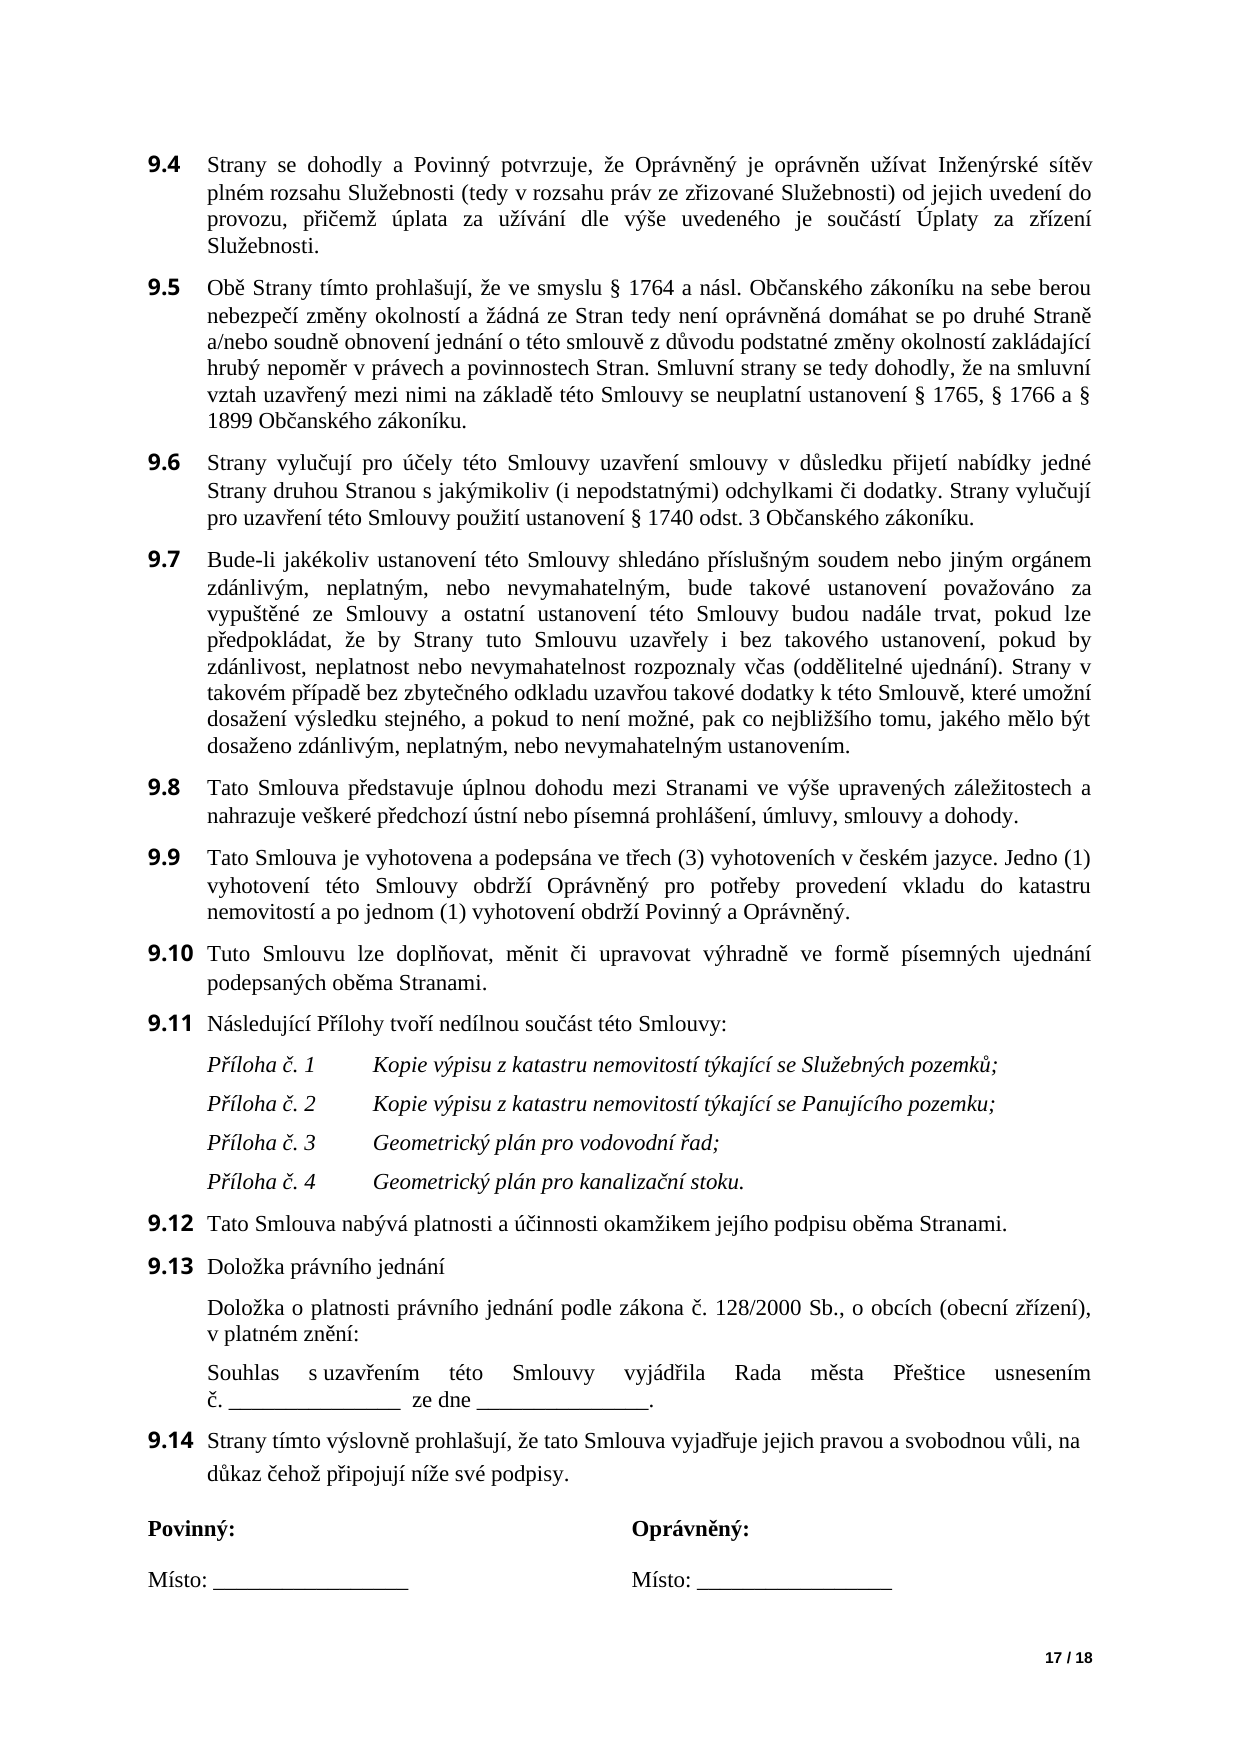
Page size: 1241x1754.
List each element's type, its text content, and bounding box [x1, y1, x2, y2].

text Tato Smlouva je vyhotovena a podepsána ve třech (3) vyhotoveních v českém jazyce. Jedno (1) vyhotovení této Smlouvy obdrží Oprávněný pro potřeby provedení vkladu do katastru nemovitostí a po jednom (1) vyhotovení obdrží Povinný a Oprávněný. [148, 841, 1092, 925]
list Doložka o platnosti právního jednání podle zákona č. 128/2000 Sb., o obcích (obecní zřízení), v platném znění: [207, 1294, 1092, 1347]
table_header Oprávněný: [620, 1502, 1107, 1554]
text Strany tímto výslovně prohlašují, že tato Smlouva vyjadřuje jejich pravou a svobodnou vůli, na důkaz čehož připojují níže své podpisy. [148, 1424, 1092, 1486]
text Tato Smlouva představuje úplnou dohodu mezi Stranami ve výše upravených záležitostech a nahrazuje veškeré předchozí ústní nebo písemná prohlášení, úmluvy, smlouvy a dohody. [148, 771, 1092, 828]
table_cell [620, 1554, 1107, 1605]
text Strany se dohodly a Povinný potvrzuje, že Oprávněný je oprávněn užívat Inženýrské sítěv plném rozsahu Služebnosti (tedy v rozsahu práv ze zřizované Služebnosti) od jejich uvedení do provozu, přičemž úplata za užívání dle výše uvedeného je součástí Úplaty za zřízení Služebnosti. [148, 148, 1092, 258]
table_header Povinný: [136, 1502, 620, 1554]
text Strany vylučují pro účely této Smlouvy uzavření smlouvy v důsledku přijetí nabídky jedné Strany druhou Stranou s jakýmikoliv (i nepodstatnými) odchylkami či dodatky. Strany vylučují pro uzavření této Smlouvy použití ustanovení § 1740 odst. 3 Občanského zákoníku. [148, 446, 1092, 530]
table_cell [136, 1554, 620, 1605]
text Obě Strany tímto prohlašují, že ve smyslu § 1764 a násl. Občanského zákoníku na sebe berou nebezpečí změny okolností a žádná ze Stran tedy není oprávněná domáhat se po druhé Straně a/nebo soudně obnovení jednání o této smlouvě z důvodu podstatné změny okolností zakládající hrubý nepoměr v právech a povinnostech Stran. Smluvní strany se tedy dohodly, že na smluvní vztah uzavřený mezi nimi na základě této Smlouvy se neuplatní ustanovení § 1765, § 1766 a § 1899 Občanského zákoníku. [148, 271, 1092, 433]
list Příloha č. 2 Kopie výpisu z katastru nemovitostí týkající se Panujícího pozemku; [207, 1090, 1092, 1116]
text Tato Smlouva nabývá platnosti a účinnosti okamžikem jejího podpisu oběma Stranami. [148, 1207, 1092, 1238]
list Příloha č. 4 Geometrický plán pro kanalizační stoku. [207, 1168, 1092, 1194]
list Příloha č. 1 Kopie výpisu z katastru nemovitostí týkající se Služebných pozemků; [207, 1051, 1092, 1077]
list Souhlas s uzavřením této Smlouvy vyjádřila Rada města Přeštice usnesením č. _______________ ze dne _______________. [207, 1359, 1092, 1412]
text Tuto Smlouvu lze doplňovat, měnit či upravovat výhradně ve formě písemných ujednání podepsaných oběma Stranami. [148, 937, 1092, 995]
text Doložka právního jednání [148, 1250, 1092, 1282]
text Bude-li jakékoliv ustanovení této Smlouvy shledáno příslušným soudem nebo jiným orgánem zdánlivým, neplatným, nebo nevymahatelným, bude takové ustanovení považováno za vypuštěné ze Smlouvy a ostatní ustanovení této Smlouvy budou nadále trvat, pokud lze předpokládat, že by Strany tuto Smlouvu uzavřely i bez takového ustanovení, pokud by zdánlivost, neplatnost nebo nevymahatelnost rozpoznaly včas (oddělitelné ujednání). Strany v takovém případě bez zbytečného odkladu uzavřou takové dodatky k této Smlouvě, které umožní dosažení výsledku stejného, a pokud to není možné, pak co nejbližšího tomu, jakého mělo být dosaženo zdánlivým, neplatným, nebo nevymahatelným ustanovením. [148, 542, 1092, 758]
list Příloha č. 3 Geometrický plán pro vodovodní řad; [207, 1129, 1092, 1155]
text Následující Přílohy tvoří nedílnou součást této Smlouvy: [148, 1007, 1092, 1039]
